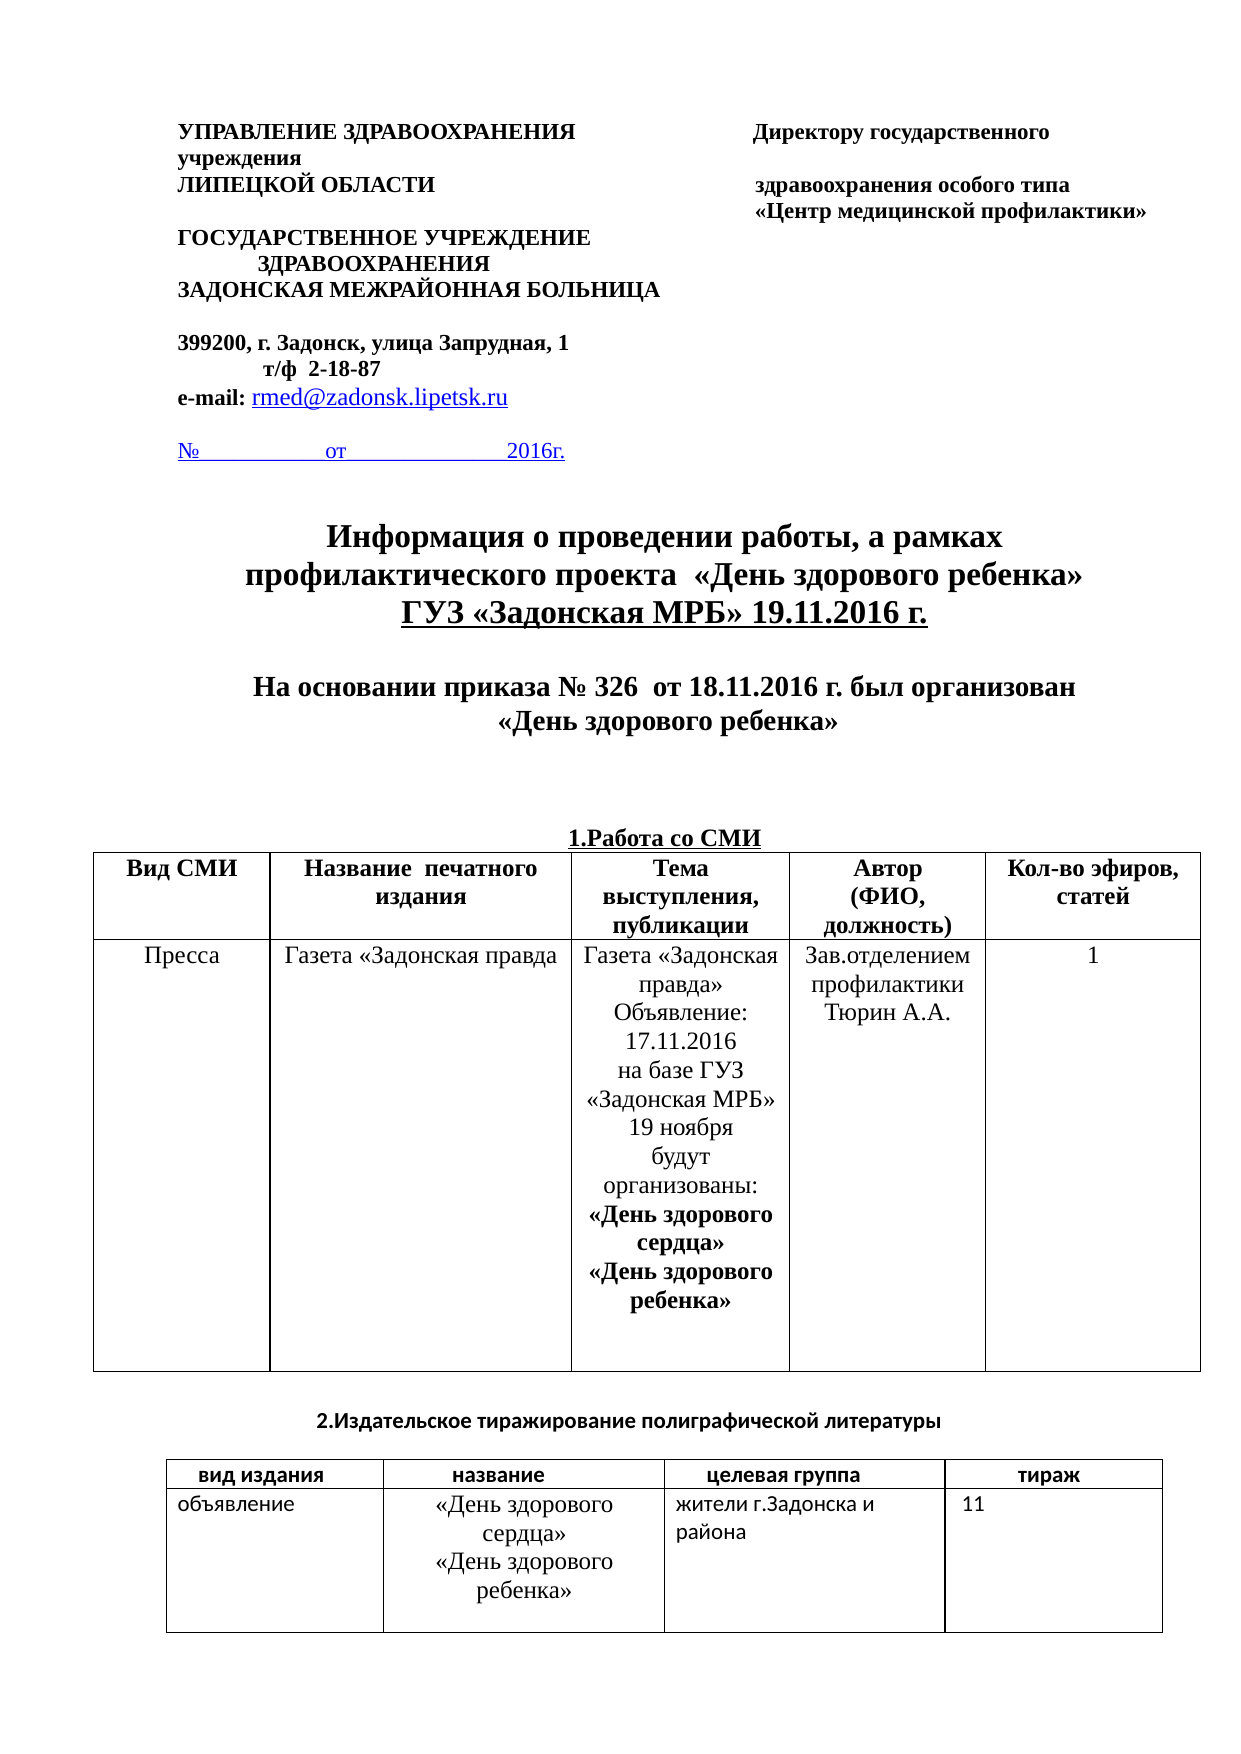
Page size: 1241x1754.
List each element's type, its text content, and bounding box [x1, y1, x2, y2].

table_cell жители г.Задонска и района [665, 1489, 944, 1632]
text ЛИПЕЦКОЙ ОБЛАСТИ здравоохранения особого типа [177, 171, 1152, 197]
table_header Вид СМИ [94, 853, 269, 939]
table_cell 11 [946, 1489, 1162, 1632]
table_header вид издания [167, 1460, 383, 1488]
table_cell Зав.отделением профилактики Тюрин А.А. [790, 940, 985, 1371]
text Информация о проведении работы, а рамках профилактического проекта «День здорового ребенка» [177, 516, 1152, 593]
table_cell Пресса [94, 940, 269, 1371]
text 399200, г. Задонск, улица Запрудная, 1 [177, 329, 1152, 355]
text 1.Работа со СМИ [177, 823, 1152, 852]
table_header тираж [946, 1460, 1162, 1488]
table_header целевая группа [665, 1460, 944, 1488]
text ЗАДОНСКАЯ МЕЖРАЙОННАЯ БОЛЬНИЦА [177, 276, 1152, 303]
text «День здорового ребенка» [177, 703, 1152, 737]
text e-mail: rmed@zadonsk.lipetsk.ru [177, 382, 1152, 410]
table_header Название печатного издания [271, 853, 571, 939]
text №___________от______________2016г. [177, 437, 1152, 463]
table_header Автор (ФИО, должность) [790, 853, 985, 939]
table_header Кол-во эфиров, статей [986, 853, 1200, 939]
text ГОСУДАРСТВЕННОЕ УЧРЕЖДЕНИЕ [177, 223, 1152, 250]
table_header Тема выступления, публикации [572, 853, 789, 939]
table_cell Газета «Задонская правда [271, 940, 571, 1371]
text ЗДРАВООХРАНЕНИЯ [177, 250, 1152, 276]
table_cell «День здорового сердца» «День здорового ребенка» [384, 1489, 664, 1632]
text На основании приказа № 326 от 18.11.2016 г. был организован [177, 669, 1152, 703]
table_cell Газета «Задонская правда» Объявление: 17.11.2016 на базе ГУЗ «Задонская МРБ» 19 ноября будут организованы: «День здорового сердца» «День здорового ребенка» [572, 940, 789, 1371]
text т/ф 2-18-87 [177, 355, 1152, 382]
table_cell объявление [167, 1489, 383, 1632]
text 2.Издательское тиражирование полиграфической литературы [177, 1406, 1152, 1434]
table_header название [384, 1460, 664, 1488]
table_cell 1 [986, 940, 1200, 1371]
text «Центр медицинской профилактики» [177, 197, 1152, 223]
text УПРАВЛЕНИЕ ЗДРАВООХРАНЕНИЯ Директору государственного учреждения [177, 118, 1152, 171]
text ГУЗ «Задонская МРБ» 19.11.2016 г. [177, 593, 1152, 631]
